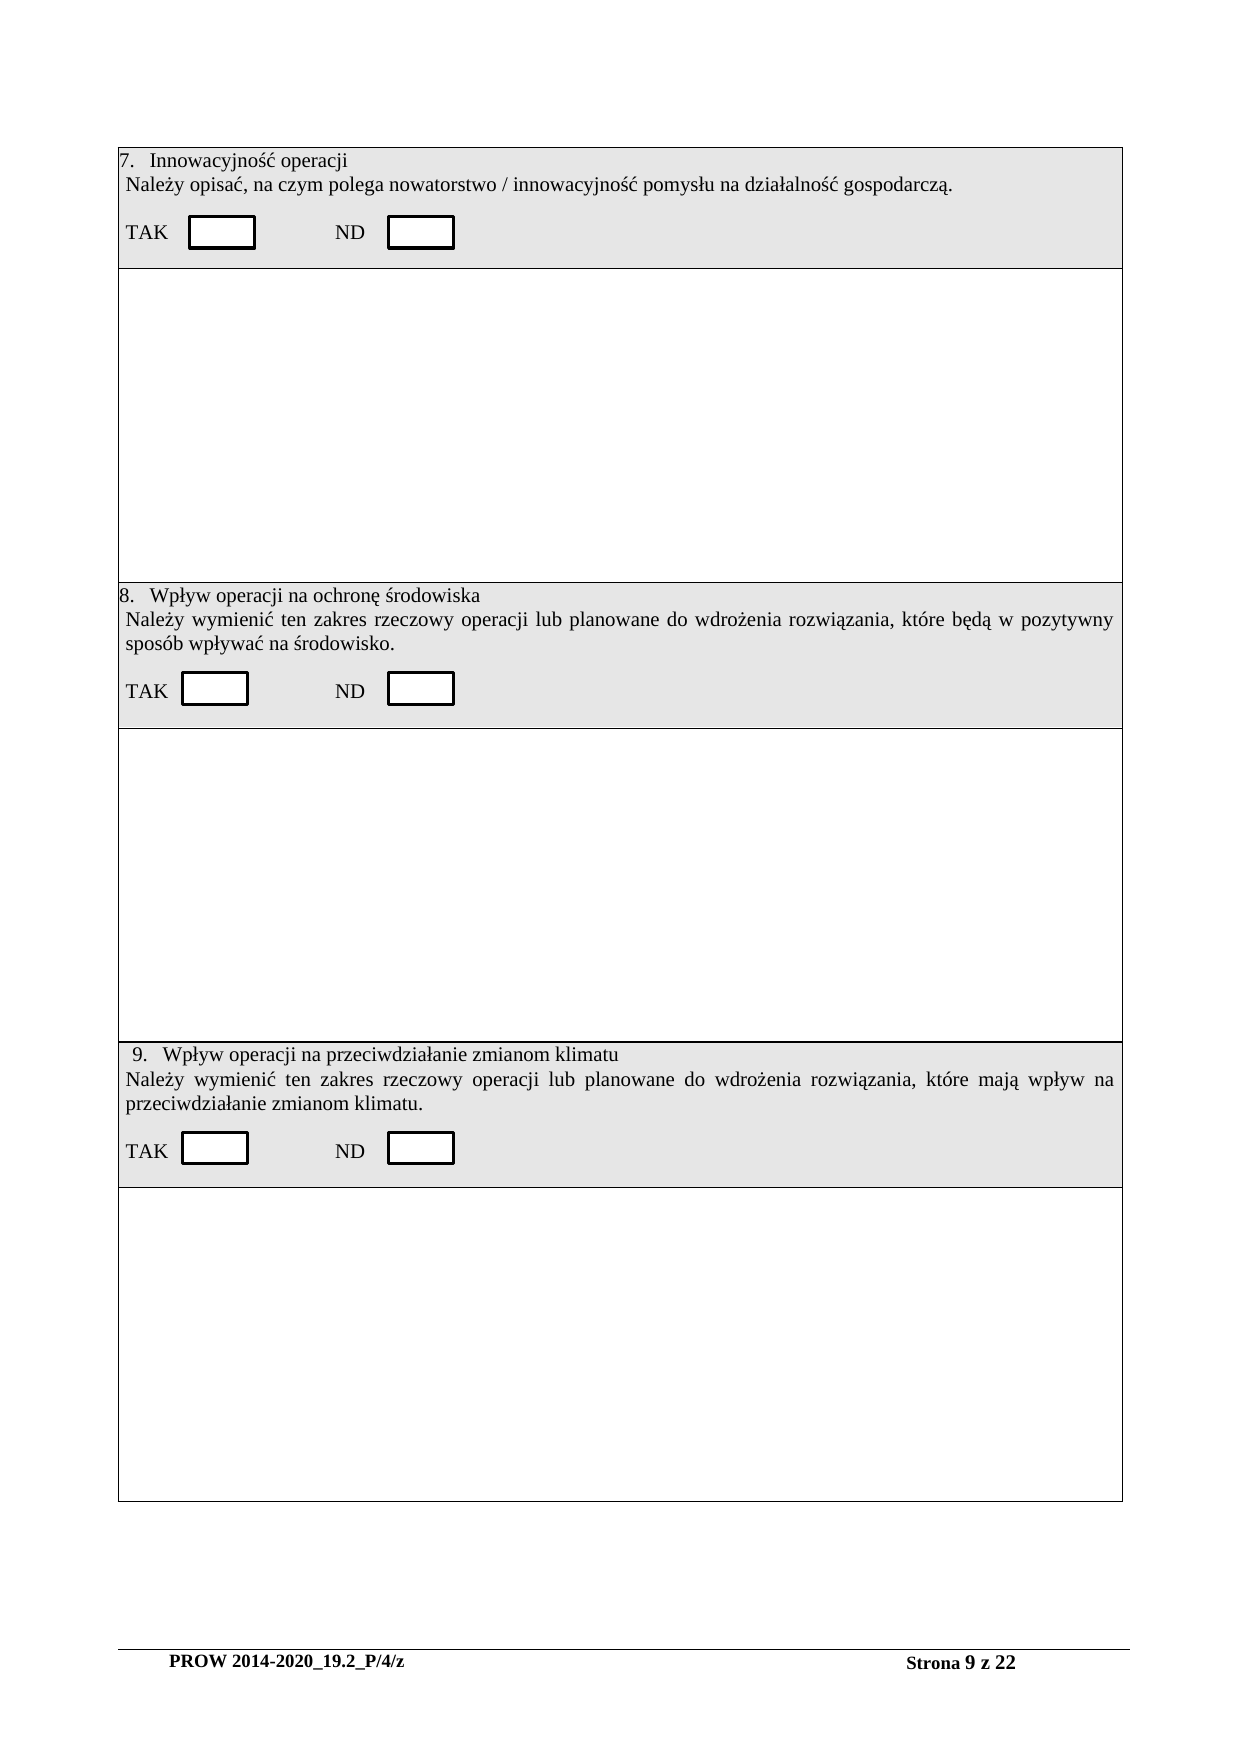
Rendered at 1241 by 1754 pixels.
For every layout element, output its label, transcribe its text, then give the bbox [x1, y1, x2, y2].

table_cell [119, 269, 1122, 582]
table_cell [119, 729, 1122, 1041]
table_cell Wpływ operacji na przeciwdziałanie zmianom klimatu Należy wymienić ten zakres rzeczowy operacji lub planowane do wdrożenia rozwiązania, które mają wpływ na przeciwdziałanie zmianom klimatu. TAK ND [119, 1043, 1122, 1187]
table_cell Wpływ operacji na ochronę środowiska Należy wymienić ten zakres rzeczowy operacji lub planowane do wdrożenia rozwiązania, które będą w pozytywny sposób wpływać na środowisko. TAK ND [119, 583, 1122, 727]
table_cell [119, 1188, 1122, 1501]
table_header Innowacyjność operacji Należy opisać, na czym polega nowatorstwo / innowacyjność pomysłu na działalność gospodarczą. TAK ND [119, 148, 1122, 268]
